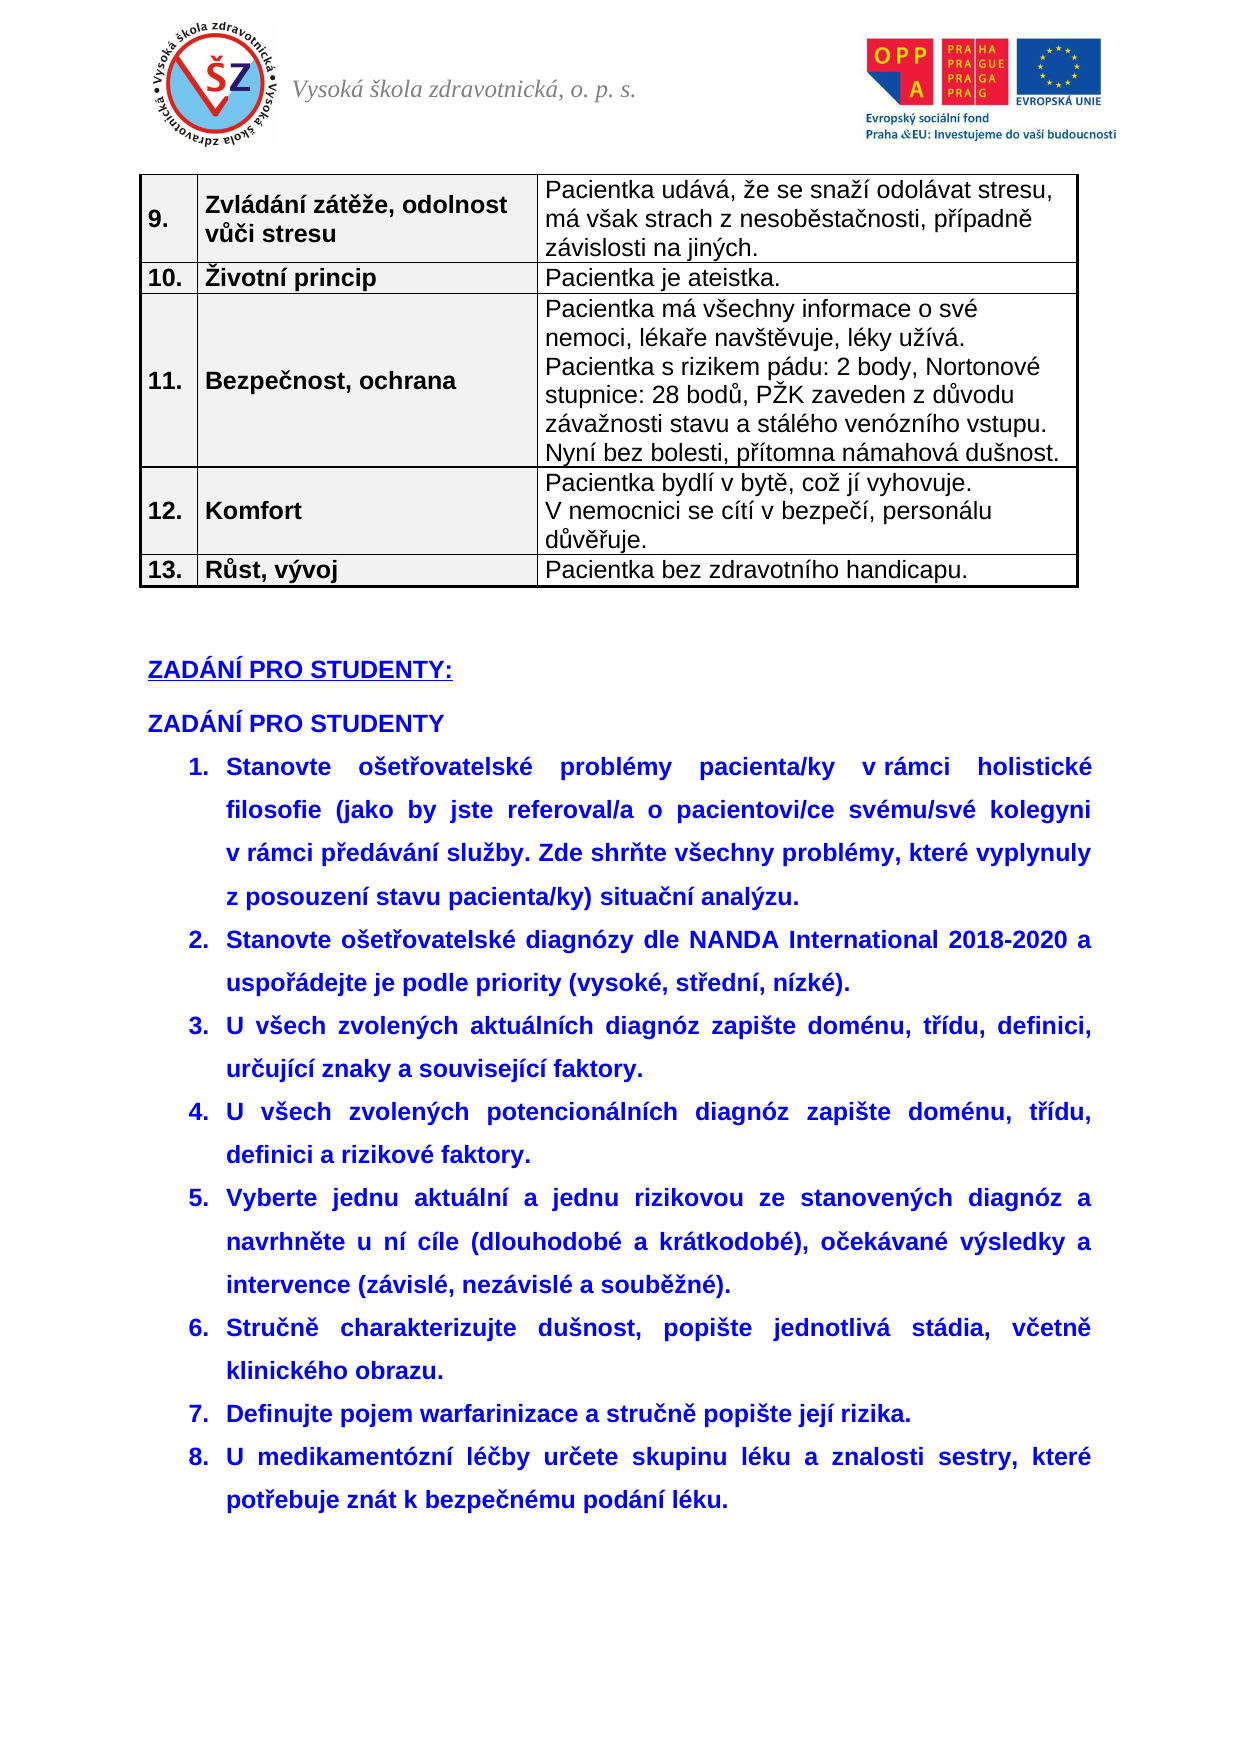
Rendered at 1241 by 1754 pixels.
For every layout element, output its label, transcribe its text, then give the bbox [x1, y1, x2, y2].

list Stanovte ošetřovatelské problémy pacienta/ky v rámci holistické filosofie (jako by jste referoval/a o pacientovi/ce svému/své kolegyni v rámci předávání služby. Zde shrňte všechny problémy, které vyplynuly z posouzení stavu pacienta/ky) situační analýzu. [188, 752, 1093, 910]
table_cell Pacientka je ateistka. [538, 263, 1076, 293]
table_cell 9. [142, 175, 197, 262]
table_cell Pacientka bez zdravotního handicapu. [538, 555, 1076, 585]
table_cell Pacientka bydlí v bytě, což jí vyhovuje. V nemocnici se cítí v bezpečí, personálu důvěřuje. [538, 468, 1076, 554]
table_cell 13. [142, 555, 197, 585]
table_cell 12. [142, 468, 197, 554]
table_cell 11. [142, 294, 197, 466]
list Definujte pojem warfarinizace a stručně popište její rizika. [188, 1399, 1093, 1428]
text ZADÁNÍ PRO STUDENTY [148, 709, 1093, 738]
table_cell 10. [142, 263, 197, 293]
list U všech zvolených potencionálních diagnóz zapište doménu, třídu, definici a rizikové faktory. [188, 1097, 1093, 1169]
list U medikamentózní léčby určete skupinu léku a znalosti sestry, které potřebuje znát k bezpečnému podání léku. [188, 1442, 1093, 1514]
table_cell Bezpečnost, ochrana [198, 294, 537, 466]
list Stanovte ošetřovatelské diagnózy dle NANDA International 2018-2020 a uspořádejte je podle priority (vysoké, střední, nízké). [188, 925, 1093, 997]
picture [854, 26, 1122, 147]
picture [153, 22, 277, 147]
text ZADÁNÍ PRO STUDENTY: [148, 655, 1093, 684]
table_cell Životní princip [198, 263, 537, 293]
list U všech zvolených aktuálních diagnóz zapište doménu, třídu, definici, určující znaky a související faktory. [188, 1011, 1093, 1083]
table_cell Zvládání zátěže, odolnost vůči stresu [198, 175, 537, 262]
list Vyberte jednu aktuální a jednu rizikovou ze stanovených diagnóz a navrhněte u ní cíle (dlouhodobé a krátkodobé), očekávané výsledky a intervence (závislé, nezávislé a souběžné). [188, 1183, 1093, 1298]
list Stručně charakterizujte dušnost, popište jednotlivá stádia, včetně klinického obrazu. [188, 1313, 1093, 1385]
table_cell Pacientka má všechny informace o své nemoci, lékaře navštěvuje, léky užívá. Pacientka s rizikem pádu: 2 body, Nortonové stupnice: 28 bodů, PŽK zaveden z důvodu závažnosti stavu a stálého venózního vstupu. Nyní bez bolesti, přítomna námahová dušnost. [538, 294, 1076, 466]
table_cell Růst, vývoj [198, 555, 537, 585]
table_cell Pacientka udává, že se snaží odolávat stresu, má však strach z nesoběstačnosti, případně závislosti na jiných. [538, 175, 1076, 262]
table_cell Komfort [198, 468, 537, 554]
